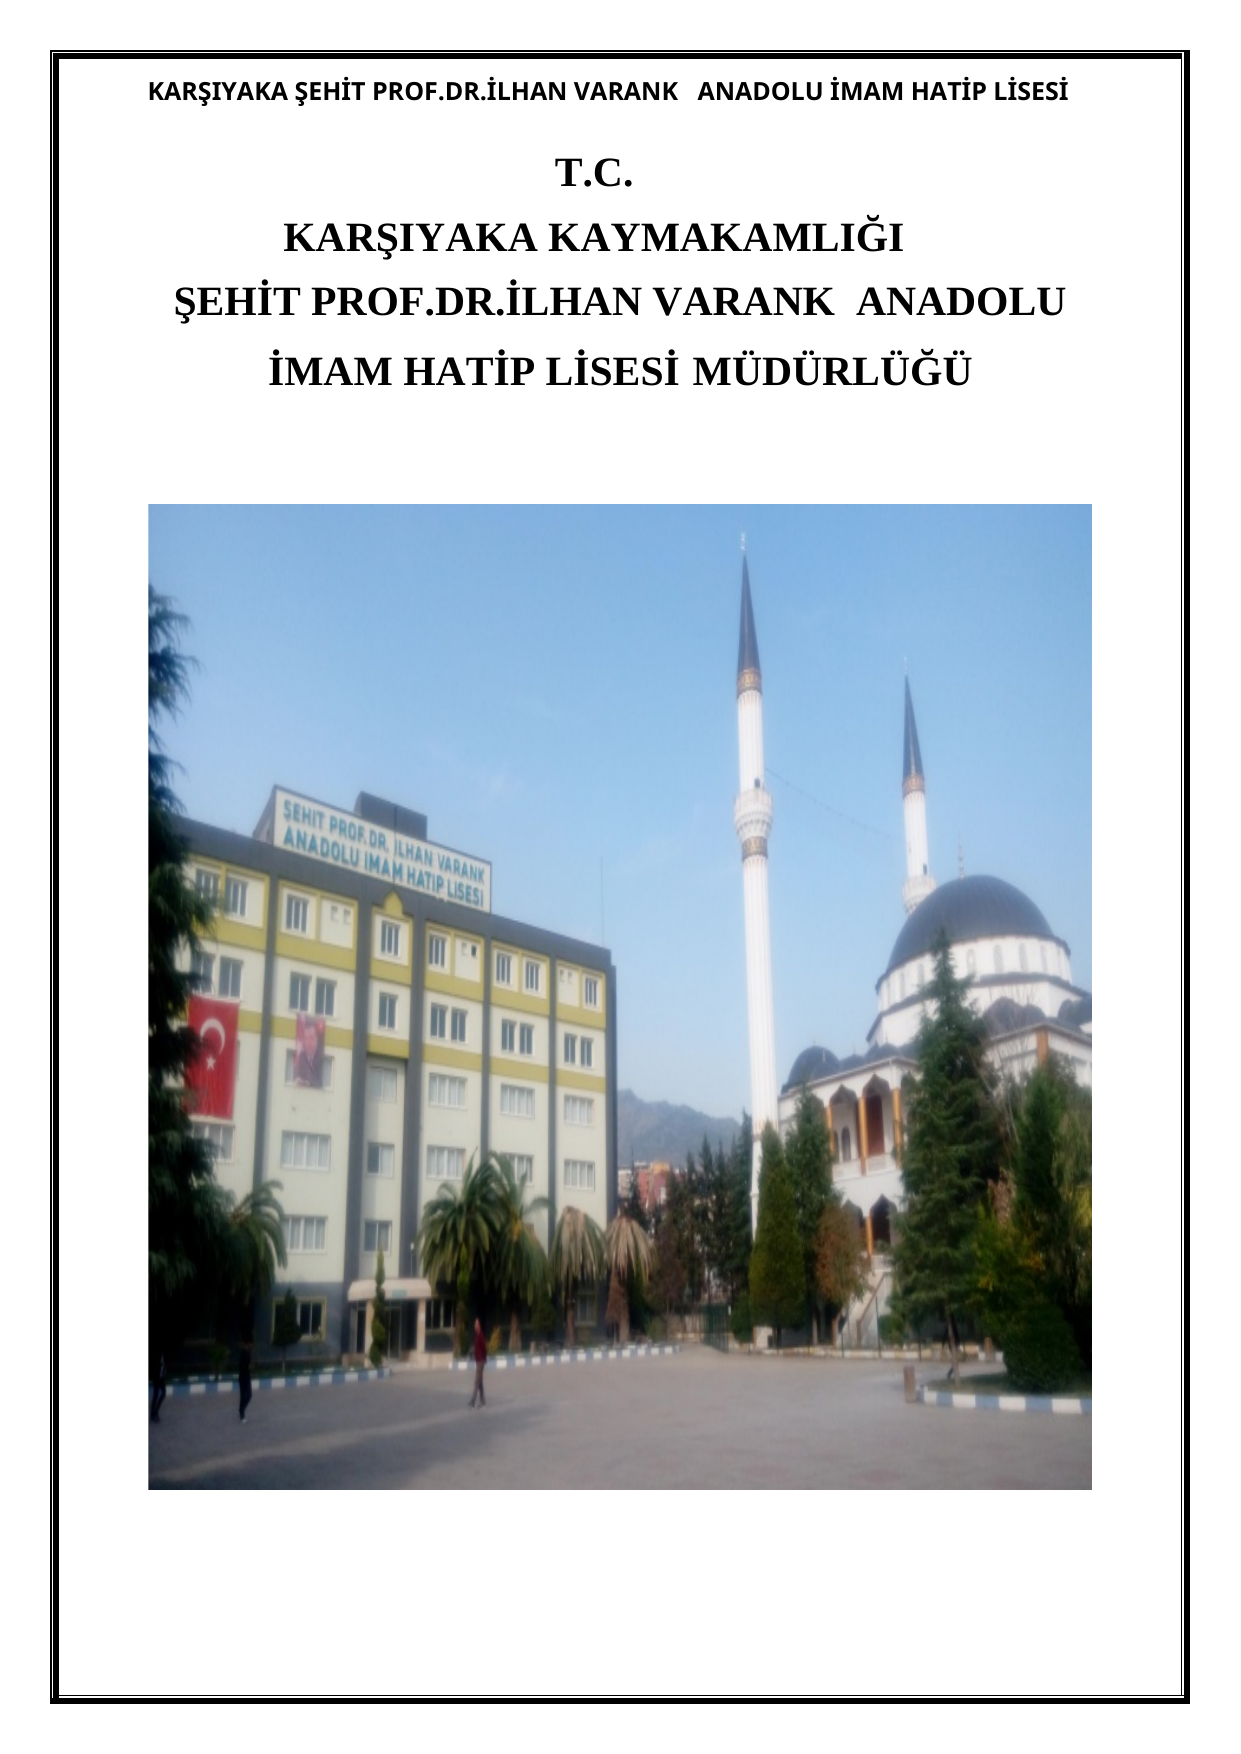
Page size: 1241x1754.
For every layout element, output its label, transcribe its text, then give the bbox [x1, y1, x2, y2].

text KARŞIYAKA KAYMAKAMLIĞI [147, 212, 1040, 260]
text ŞEHİT PROF.DR.İLHAN VARANK ANADOLU İMAM HATİP LİSESİ MÜDÜRLÜĞÜ [147, 277, 1093, 397]
text T.C. [147, 148, 1040, 196]
picture [148, 504, 1092, 1490]
